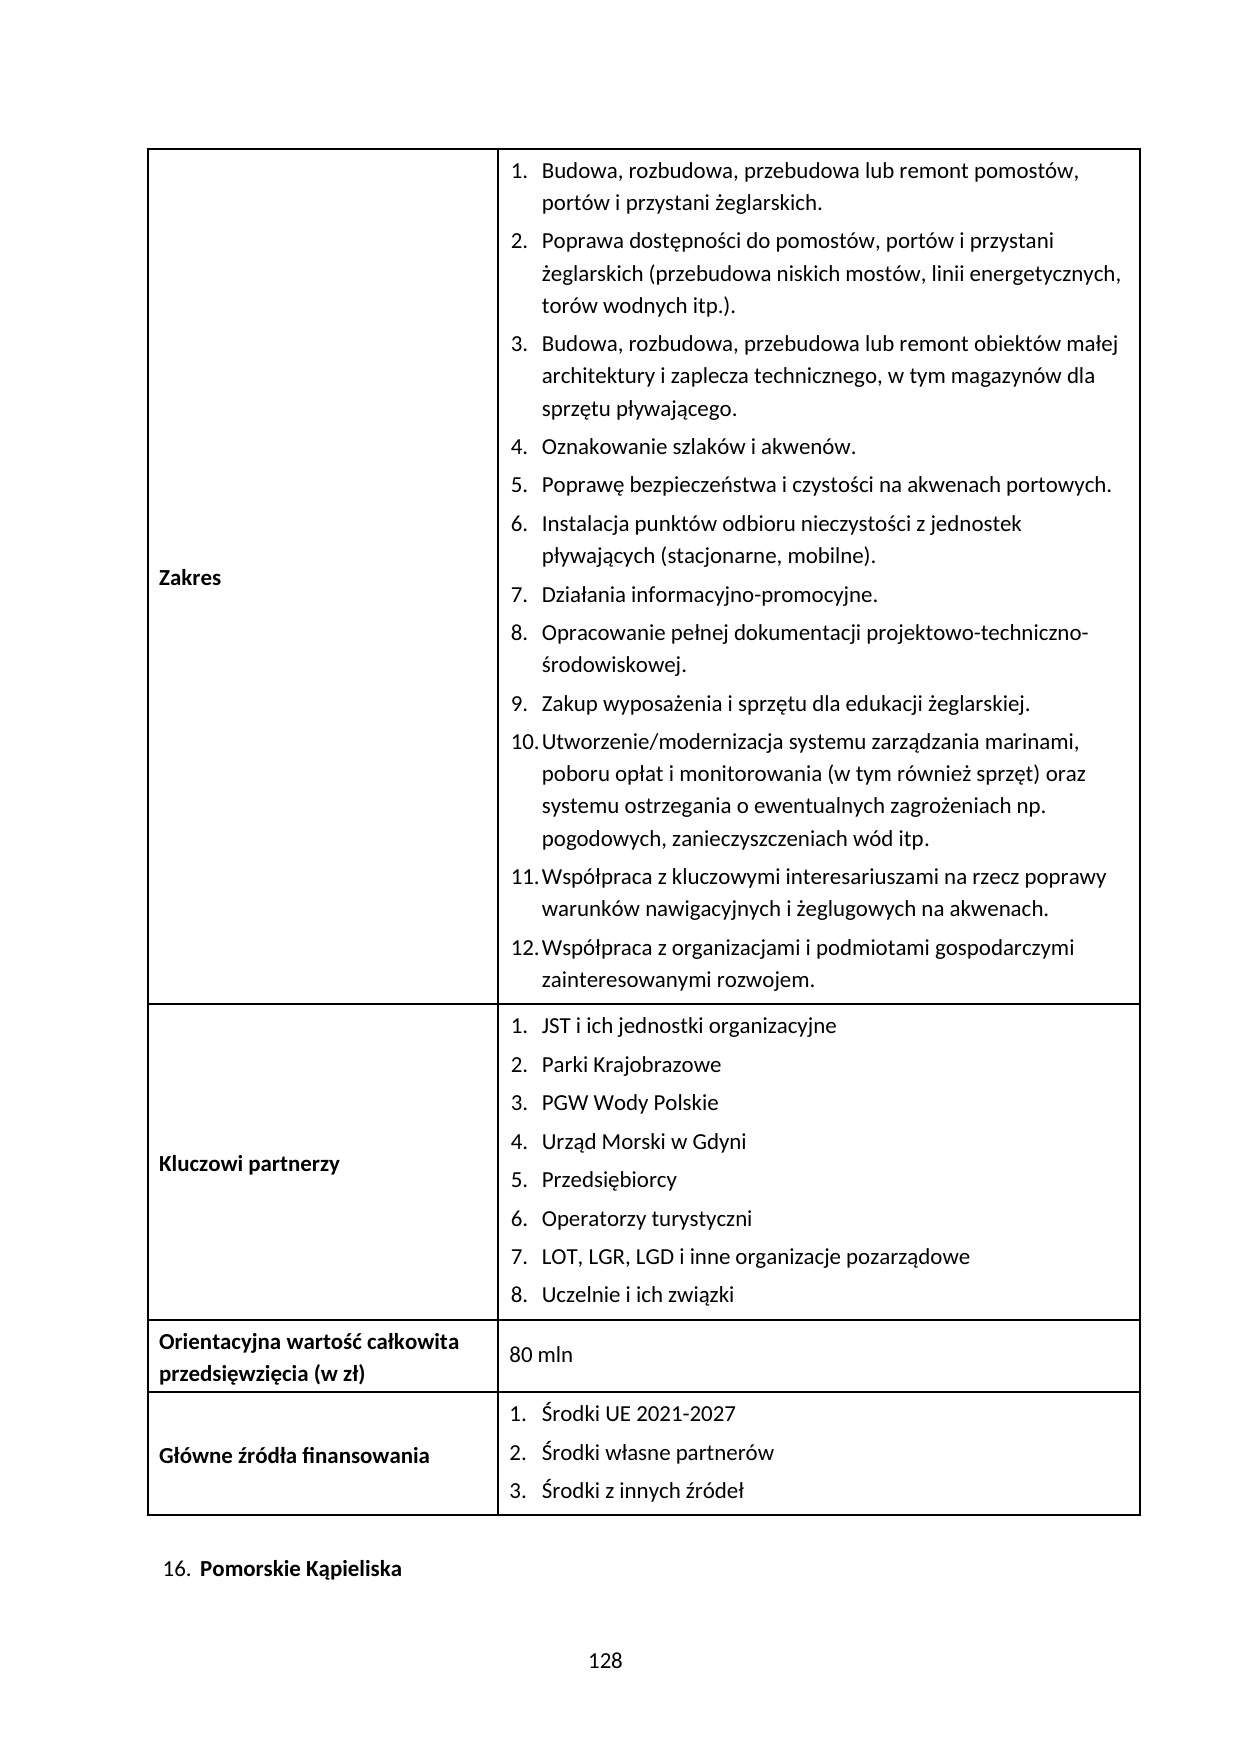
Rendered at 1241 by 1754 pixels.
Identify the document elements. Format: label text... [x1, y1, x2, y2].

table_cell Budowa, rozbudowa, przebudowa lub remont pomostów, portów i przystani żeglarskich. Poprawa dostępności do pomostów, portów i przystani żeglarskich (przebudowa niskich mostów, linii energetycznych, torów wodnych itp.). Budowa, rozbudowa, przebudowa lub remont obiektów małej architektury i zaplecza technicznego, w tym magazynów dla sprzętu pływającego. Oznakowanie szlaków i akwenów. Poprawę bezpieczeństwa i czystości na akwenach portowych. Instalacja punktów odbioru nieczystości z jednostek pływających (stacjonarne, mobilne). Działania informacyjno-promocyjne. Opracowanie pełnej dokumentacji projektowo-techniczno-środowiskowej. Zakup wyposażenia i sprzętu dla edukacji żeglarskiej. Utworzenie/modernizacja systemu zarządzania marinami, poboru opłat i monitorowania (w tym również sprzęt) oraz systemu ostrzegania o ewentualnych zagrożeniach np. pogodowych, zanieczyszczeniach wód itp. Współpraca z kluczowymi interesariuszami na rzecz poprawy warunków nawigacyjnych i żeglugowych na akwenach. Współpraca z organizacjami i podmiotami gospodarczymi zainteresowanymi rozwojem. [499, 150, 1139, 1003]
table_cell Zakres [149, 150, 497, 1003]
table_cell Główne źródła finansowania [149, 1393, 497, 1514]
table_cell JST i ich jednostki organizacyjne Parki Krajobrazowe PGW Wody Polskie Urząd Morski w Gdyni Przedsiębiorcy Operatorzy turystyczni LOT, LGR, LGD i inne organizacje pozarządowe Uczelnie i ich związki [499, 1005, 1139, 1319]
table_cell 80 mln [499, 1321, 1139, 1391]
table_cell Orientacyjna wartość całkowita przedsięwzięcia (w zł) [149, 1321, 497, 1391]
table_cell Środki UE 2021-2027 Środki własne partnerów Środki z innych źródeł [499, 1393, 1139, 1514]
table_cell Kluczowi partnerzy [149, 1005, 497, 1319]
list Pomorskie Kąpieliska [162, 1554, 1057, 1582]
